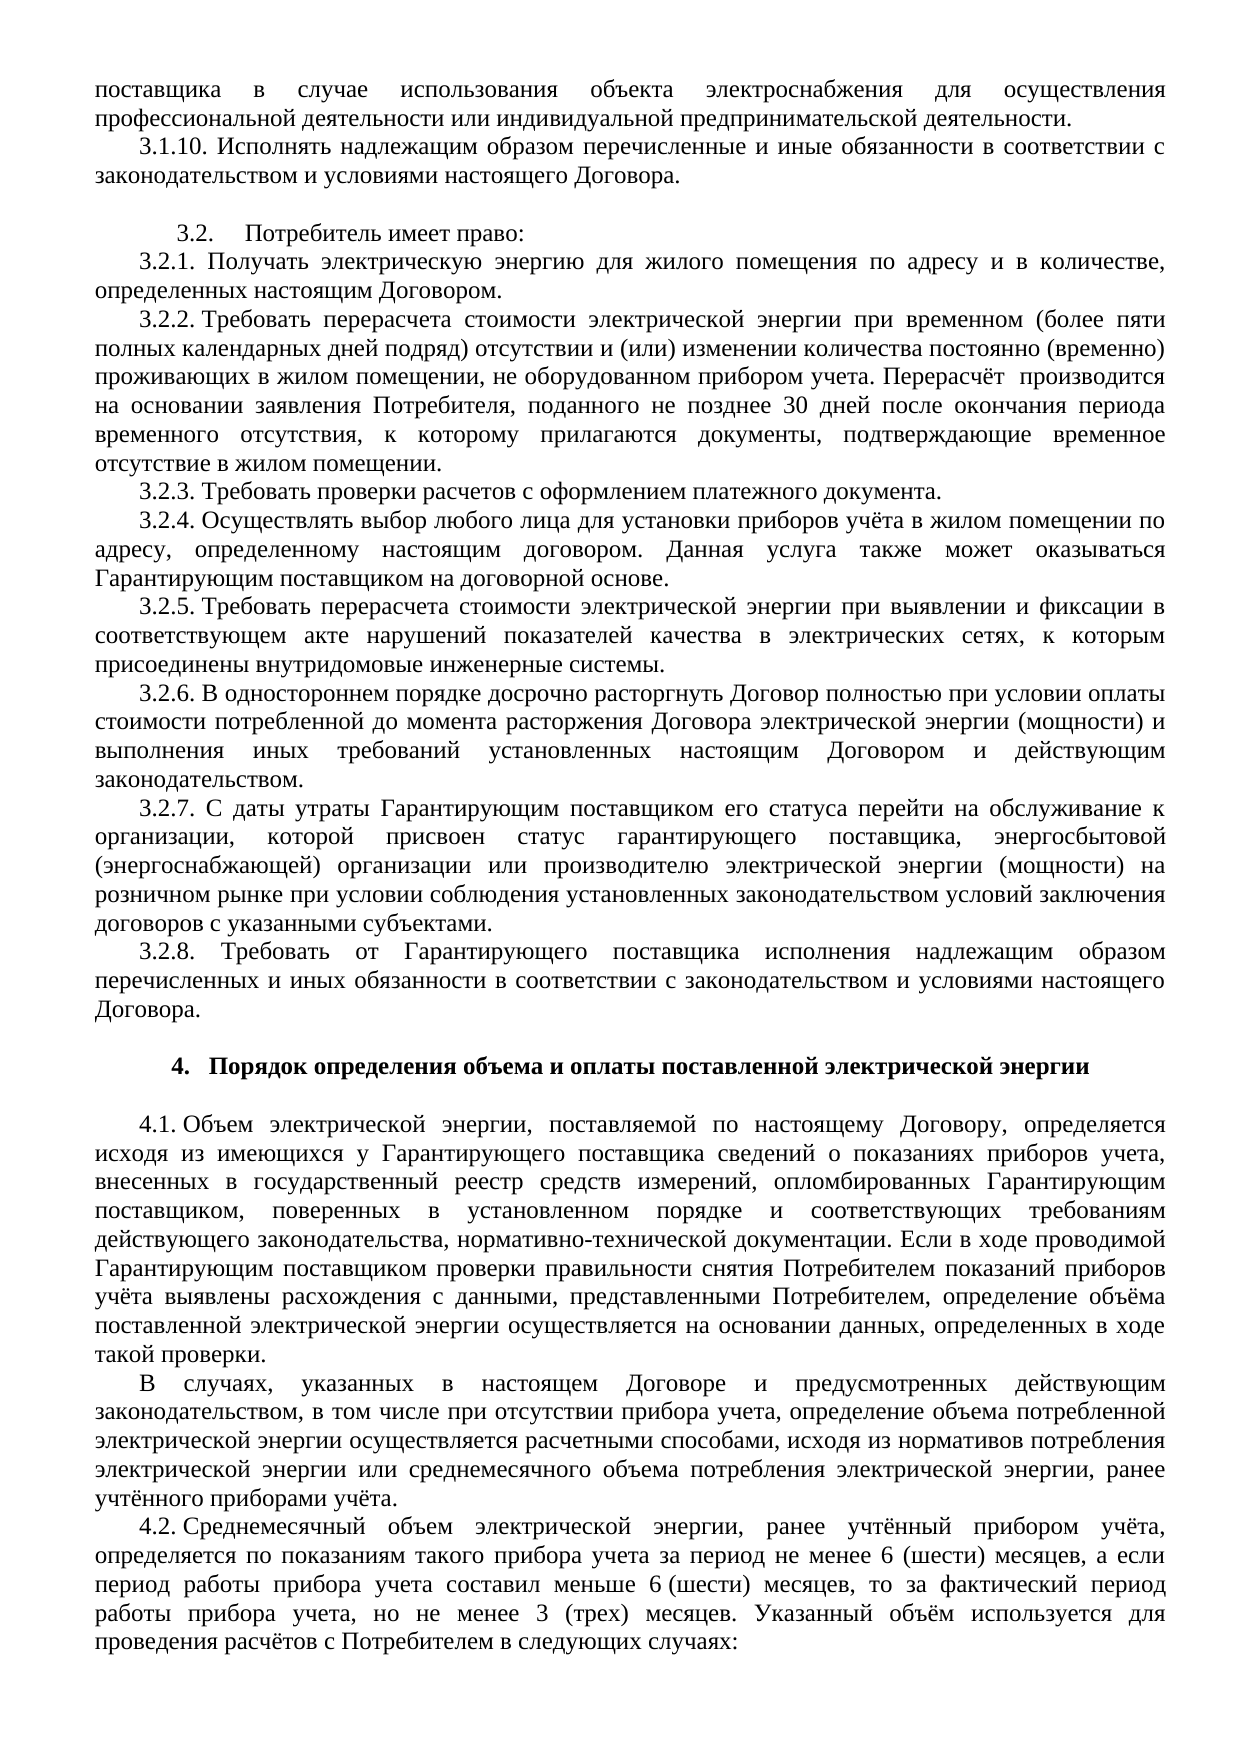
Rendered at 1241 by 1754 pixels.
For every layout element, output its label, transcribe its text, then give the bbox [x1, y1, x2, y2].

text 3.2.8. Требовать от Гарантирующего поставщика исполнения надлежащим образом перечисленных и иных обязанности в соответствии с законодательством и условиями настоящего Договора. [94, 936, 1166, 1023]
text 4.1. Объем электрической энергии, поставляемой по настоящему Договору, определяется исходя из имеющихся у Гарантирующего поставщика сведений о показаниях приборов учета, внесенных в государственный реестр средств измерений, опломбированных Гарантирующим поставщиком, поверенных в установленном порядке и соответствующих требованиям действующего законодательства, нормативно-технической документации. Если в ходе проводимой Гарантирующим поставщиком проверки правильности снятия Потребителем показаний приборов учёта выявлены расхождения с данными, представленными Потребителем, определение объёма поставленной электрической энергии осуществляется на основании данных, определенных в ходе такой проверки. [94, 1109, 1166, 1368]
text 3.2.7. С даты утраты Гарантирующим поставщиком его статуса перейти на обслуживание к организации, которой присвоен статус гарантирующего поставщика, энергосбытовой (энергоснабжающей) организации или производителю электрической энергии (мощности) на розничном рынке при условии соблюдения установленных законодательством условий заключения договоров с указанными субъектами. [94, 793, 1166, 936]
text 3.2.1. Получать электрическую энергию для жилого помещения по адресу и в количестве, определенных настоящим Договором. [94, 246, 1166, 304]
text 3.2.2. Требовать перерасчета стоимости электрической энергии при временном (более пяти полных календарных дней подряд) отсутствии и (или) изменении количества постоянно (временно) проживающих в жилом помещении, не оборудованном прибором учета. Перерасчёт производится на основании заявления Потребителя, поданного не позднее 30 дней после окончания периода временного отсутствия, к которому прилагаются документы, подтверждающие временное отсутствие в жилом помещении. [94, 304, 1166, 476]
text В случаях, указанных в настоящем Договоре и предусмотренных действующим законодательством, в том числе при отсутствии прибора учета, определение объема потребленной электрической энергии осуществляется расчетными способами, исходя из нормативов потребления электрической энергии или среднемесячного объема потребления электрической энергии, ранее учтённого приборами учёта. [94, 1368, 1166, 1511]
text 3.1.10. Исполнять надлежащим образом перечисленные и иные обязанности в соответствии с законодательством и условиями настоящего Договора. [94, 131, 1166, 189]
text 3.2.5. Требовать перерасчета стоимости электрической энергии при выявлении и фиксации в соответствующем акте нарушений показателей качества в электрических сетях, к которым присоединены внутридомовые инженерные системы. [94, 591, 1166, 678]
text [94, 74, 1166, 131]
list Порядок определения объема и оплаты поставленной электрической энергии [94, 1051, 1166, 1080]
text 3.2.6. В одностороннем порядке досрочно расторгнуть Договор полностью при условии оплаты стоимости потребленной до момента расторжения Договора электрической энергии (мощности) и выполнения иных требований установленных настоящим Договором и действующим законодательством. [94, 678, 1166, 793]
text 3.2.4. Осуществлять выбор любого лица для установки приборов учёта в жилом помещении по адресу, определенному настоящим договором. Данная услуга также может оказываться Гарантирующим поставщиком на договорной основе. [94, 505, 1166, 591]
text 4.2. Среднемесячный объем электрической энергии, ранее учтённый прибором учёта, определяется по показаниям такого прибора учета за период не менее 6 (шести) месяцев, а если период работы прибора учета составил меньше 6 (шести) месяцев, то за фактический период работы прибора учета, но не менее 3 (трех) месяцев. Указанный объём используется для проведения расчётов с Потребителем в следующих случаях: [94, 1511, 1166, 1655]
text 3.2.3. Требовать проверки расчетов с оформлением платежного документа. [94, 476, 1166, 505]
list Потребитель имеет право: [169, 218, 1166, 246]
